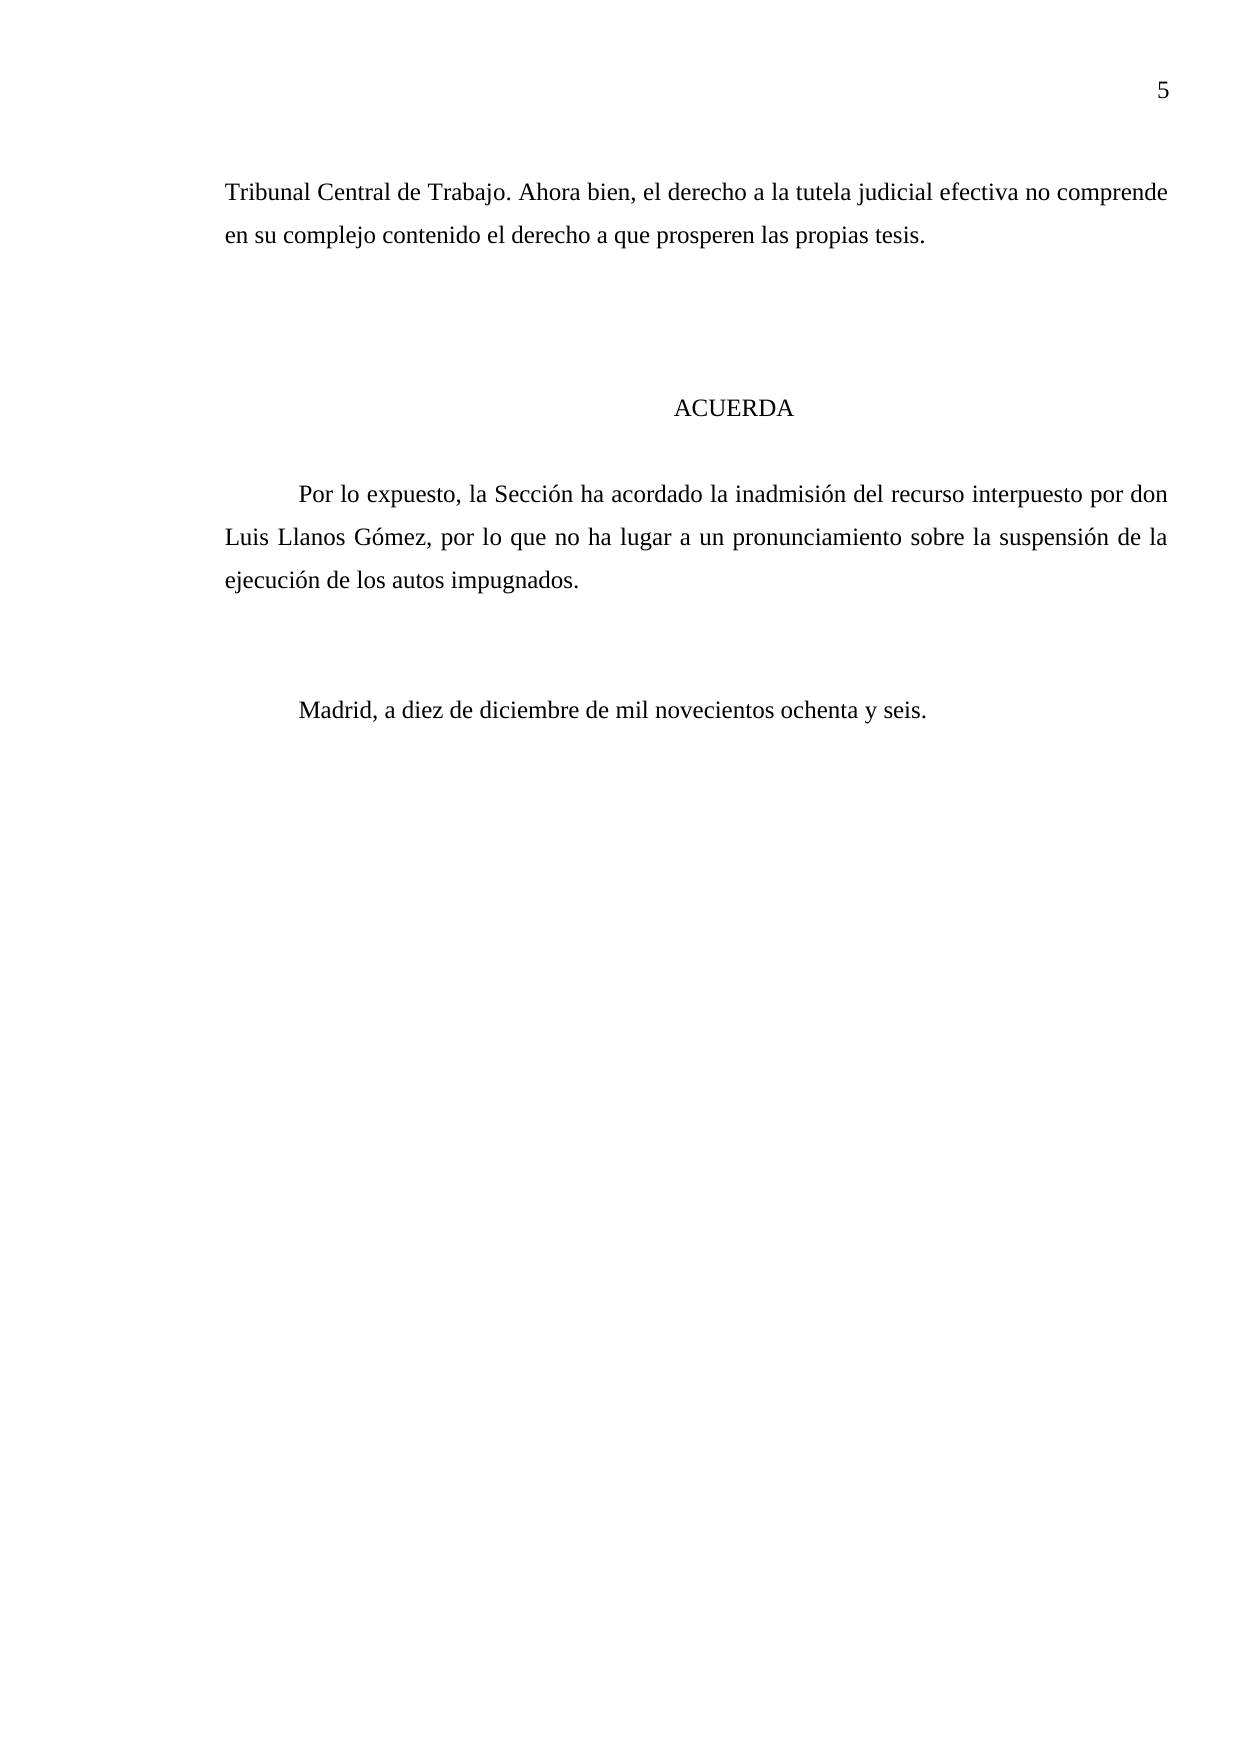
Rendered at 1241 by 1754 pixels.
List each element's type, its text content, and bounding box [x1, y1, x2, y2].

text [224, 177, 1169, 249]
text Madrid, a diez de diciembre de mil novecientos ochenta y seis. [224, 695, 1169, 723]
text ACUERDA [224, 393, 1169, 422]
text Por lo expuesto, la Sección ha acordado la inadmisión del recurso interpuesto por don Luis Llanos Gómez, por lo que no ha lugar a un pronunciamiento sobre la suspensión de la ejecución de los autos impugnados. [224, 479, 1169, 594]
